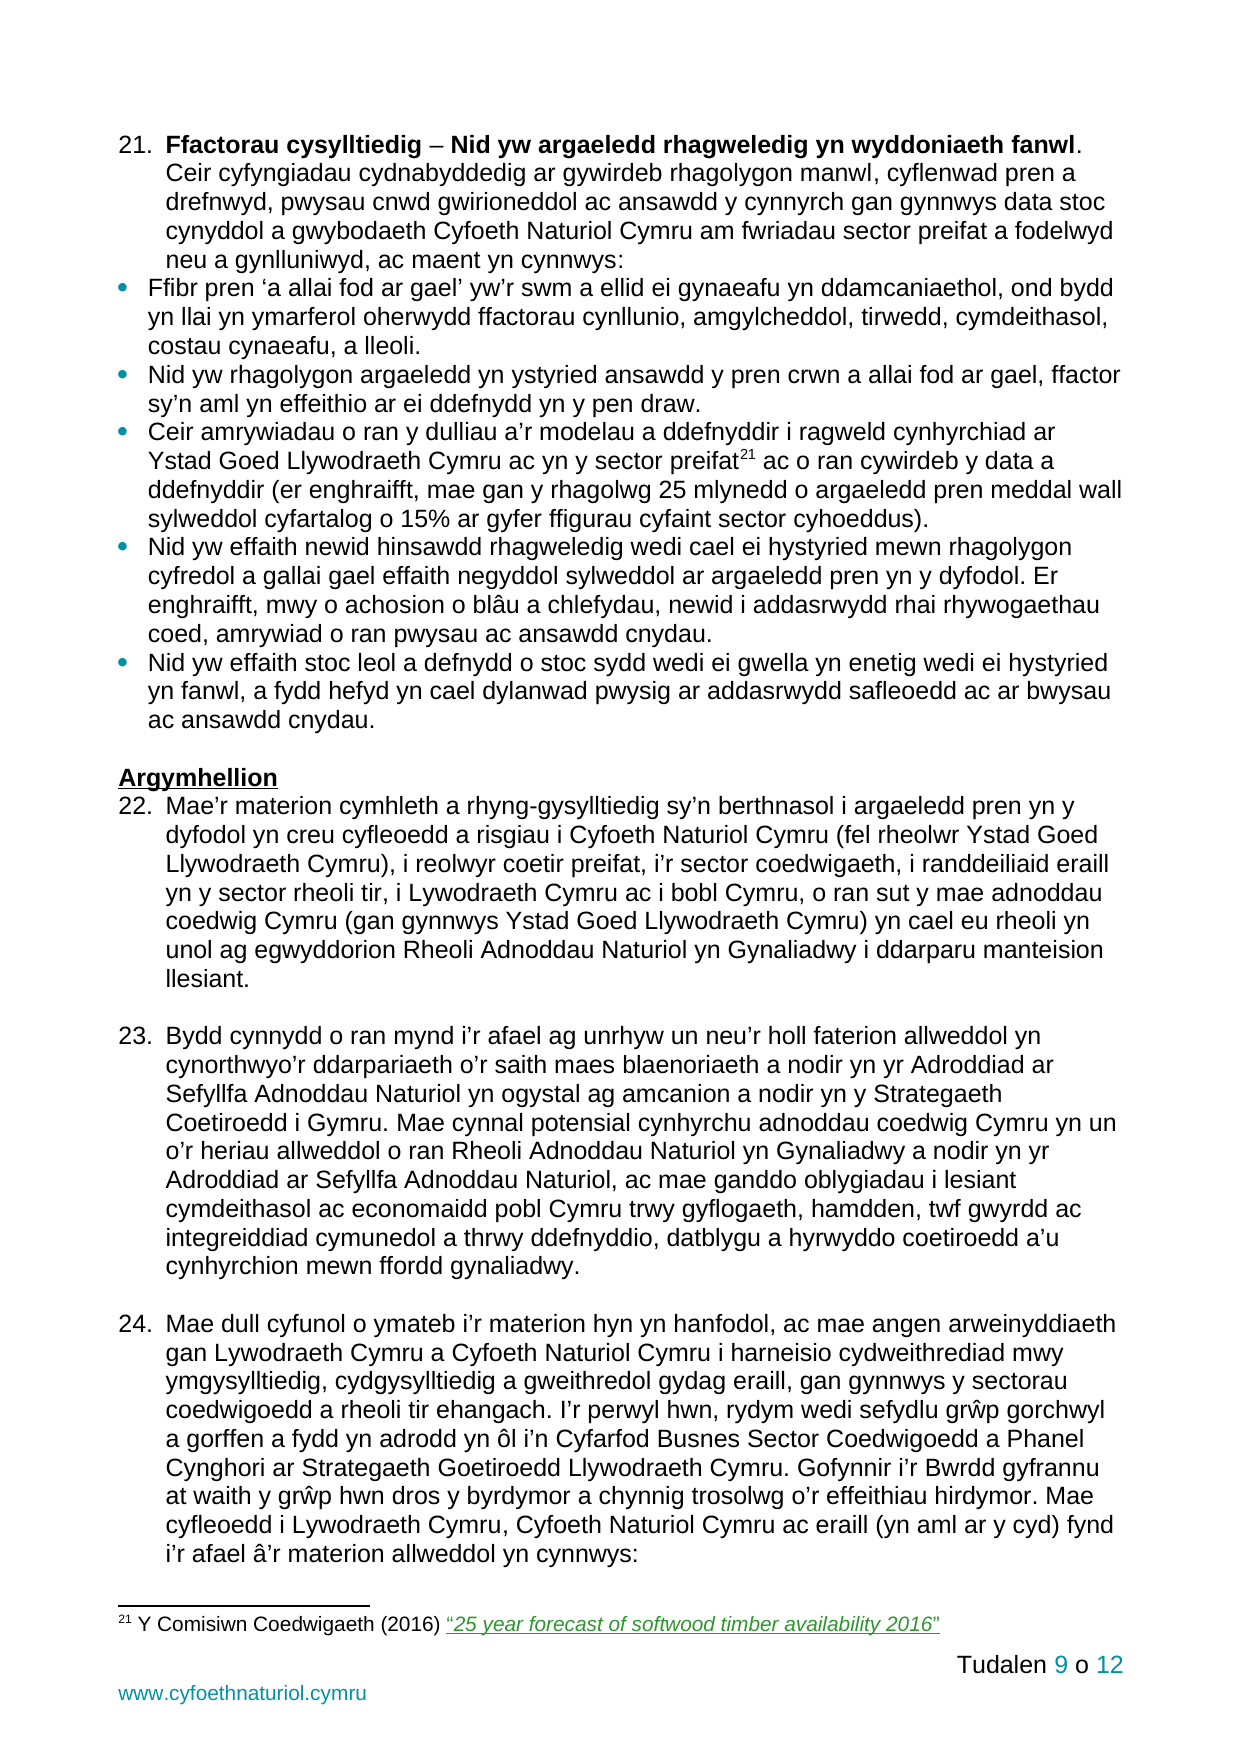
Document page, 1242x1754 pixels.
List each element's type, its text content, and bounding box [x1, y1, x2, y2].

text Mae’r materion cymhleth a rhyng-gysylltiedig sy’n berthnasol i argaeledd pren yn y dyfodol yn creu cyfleoedd a risgiau i Cyfoeth Naturiol Cymru (fel rheolwr Ystad Goed Llywodraeth Cymru), i reolwyr coetir preifat, i’r sector coedwigaeth, i randdeiliaid eraill yn y sector rheoli tir, i Lywodraeth Cymru ac i bobl Cymru, o ran sut y mae adnoddau coedwig Cymru (gan gynnwys Ystad Goed Llywodraeth Cymru) yn cael eu rheoli yn unol ag egwyddorion Rheoli Adnoddau Naturiol yn Gynaliadwy i ddarparu manteision llesiant. [118, 791, 1123, 993]
text Mae dull cyfunol o ymateb i’r materion hyn yn hanfodol, ac mae angen arweinyddiaeth gan Lywodraeth Cymru a Cyfoeth Naturiol Cymru i harneisio cydweithrediad mwy ymgysylltiedig, cydgysylltiedig a gweithredol gydag eraill, gan gynnwys y sectorau coedwigoedd a rheoli tir ehangach. I’r perwyl hwn, rydym wedi sefydlu grŵp gorchwyl a gorffen a fydd yn adrodd yn ôl i’n Cyfarfod Busnes Sector Coedwigoedd a Phanel Cynghori ar Strategaeth Goetiroedd Llywodraeth Cymru. Gofynnir i’r Bwrdd gyfrannu at waith y grŵp hwn dros y byrdymor a chynnig trosolwg o’r effeithiau hirdymor. Mae cyfleoedd i Lywodraeth Cymru, Cyfoeth Naturiol Cymru ac eraill (yn aml ar y cyd) fynd i’r afael â’r materion allweddol yn cynnwys: [118, 1309, 1123, 1568]
text Argymhellion [118, 763, 1123, 791]
list Ceir amrywiadau o ran y dulliau a’r modelau a ddefnyddir i ragweld cynhyrchiad ar Ystad Goed Llywodraeth Cymru ac yn y sector preifat ac o ran cywirdeb y data a ddefnyddir (er enghraifft, mae gan y rhagolwg 25 mlynedd o argaeledd pren meddal wall sylweddol cyfartalog o 15% ar gyfer ffigurau cyfaint sector cyhoeddus). [118, 417, 1123, 532]
list Nid yw effaith stoc leol a defnydd o stoc sydd wedi ei gwella yn enetig wedi ei hystyried yn fanwl, a fydd hefyd yn cael dylanwad pwysig ar addasrwydd safleoedd ac ar bwysau ac ansawdd cnydau. [118, 647, 1123, 734]
text Nid yw rhagolygon argaeledd yn ystyried ansawdd y pren crwn a allai fod ar gael, ffactor sy’n aml yn effeithio ar ei ddefnydd yn y pen draw. [118, 360, 1123, 417]
text Bydd cynnydd o ran mynd i’r afael ag unrhyw un neu’r holl faterion allweddol yn cynorthwyo’r ddarpariaeth o’r saith maes blaenoriaeth a nodir yn yr Adroddiad ar Sefyllfa Adnoddau Naturiol yn ogystal ag amcanion a nodir yn y Strategaeth Coetiroedd i Gymru. Mae cynnal potensial cynhyrchu adnoddau coedwig Cymru yn un o’r heriau allweddol o ran Rheoli Adnoddau Naturiol yn Gynaliadwy a nodir yn yr Adroddiad ar Sefyllfa Adnoddau Naturiol, ac mae ganddo oblygiadau i lesiant cymdeithasol ac economaidd pobl Cymru trwy gyflogaeth, hamdden, twf gwyrdd ac integreiddiad cymunedol a thrwy ddefnyddio, datblygu a hyrwyddo coetiroedd a’u cynhyrchion mewn ffordd gynaliadwy. [118, 1021, 1123, 1280]
text Ffibr pren ‘a allai fod ar gael’ yw’r swm a ellid ei gynaeafu yn ddamcaniaethol, ond bydd yn llai yn ymarferol oherwydd ffactorau cynllunio, amgylcheddol, tirwedd, cymdeithasol, costau cynaeafu, a lleoli. [118, 273, 1123, 360]
list Nid yw effaith newid hinsawdd rhagweledig wedi cael ei hystyried mewn rhagolygon cyfredol a gallai gael effaith negyddol sylweddol ar argaeledd pren yn y dyfodol. Er enghraifft, mwy o achosion o blâu a chlefydau, newid i addasrwydd rhai rhywogaethau coed, amrywiad o ran pwysau ac ansawdd cnydau. [118, 532, 1123, 647]
text Ffactorau cysylltiedig – Nid yw argaeledd rhagweledig yn wyddoniaeth fanwl. Ceir cyfyngiadau cydnabyddedig ar gywirdeb rhagolygon manwl, cyflenwad pren a drefnwyd, pwysau cnwd gwirioneddol ac ansawdd y cynnyrch gan gynnwys data stoc cynyddol a gwybodaeth Cyfoeth Naturiol Cymru am fwriadau sector preifat a fodelwyd neu a gynlluniwyd, ac maent yn cynnwys: [118, 129, 1123, 273]
